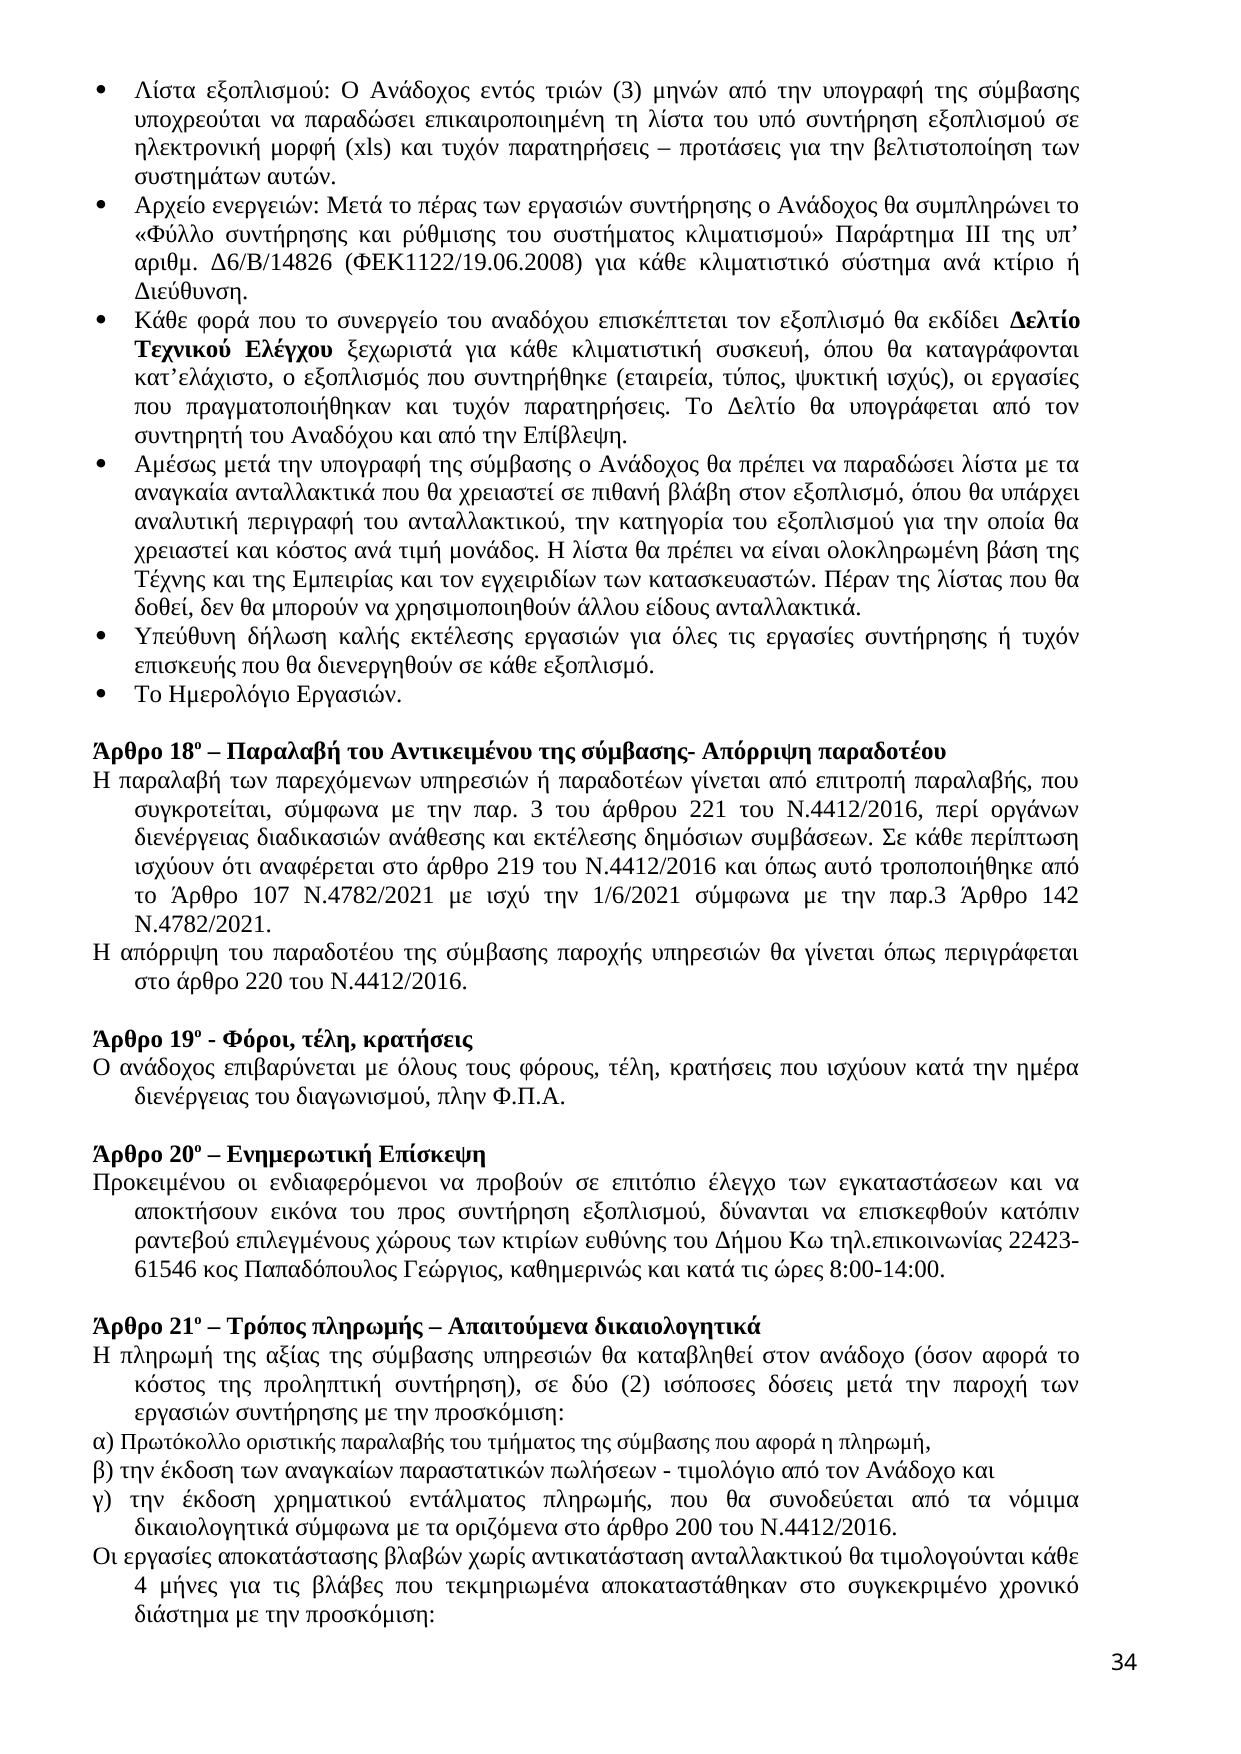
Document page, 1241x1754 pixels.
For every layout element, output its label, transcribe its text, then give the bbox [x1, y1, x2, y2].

text Άρθρο 19ο - Φόροι, τέλη, κρατήσεις [92, 1024, 1080, 1052]
text Άρθρο 18ο – Παραλαβή του Αντικειμένου της σύμβασης- Απόρριψη παραδοτέου [92, 736, 1080, 765]
text Οι εργασίες αποκατάστασης βλαβών χωρίς αντικατάσταση ανταλλακτικού θα τιμολογούνται κάθε 4 μήνες για τις βλάβες που τεκμηριωμένα αποκαταστάθηκαν στο συγκεκριμένο χρονικό διάστημα με την προσκόμιση: [92, 1541, 1080, 1627]
list Αρχείο ενεργειών: Μετά το πέρας των εργασιών συντήρησης ο Ανάδοχος θα συμπληρώνει το «Φύλλο συντήρησης και ρύθμισης του συστήματος κλιματισμού» Παράρτημα ΙΙΙ της υπ’ αριθμ. Δ6/Β/14826 (ΦΕΚ1122/19.06.2008) για κάθε κλιματιστικό σύστημα ανά κτίριο ή Διεύθυνση. [97, 190, 1080, 305]
text Η πληρωμή της αξίας της σύμβασης υπηρεσιών θα καταβληθεί στον ανάδοχο (όσον αφορά το κόστος της προληπτική συντήρηση), σε δύο (2) ισόποσες δόσεις μετά την παροχή των εργασιών συντήρησης με την προσκόμιση: [92, 1340, 1080, 1426]
text α) Πρωτόκολλο οριστικής παραλαβής του τμήματος της σύμβασης που αφορά η πληρωμή, [92, 1426, 1080, 1455]
text Άρθρο 20ο – Ενημερωτική Επίσκεψη [92, 1139, 1080, 1167]
text γ) την έκδοση χρηματικού εντάλματος πληρωμής, που θα συνοδεύεται από τα νόμιμα δικαιολογητικά σύμφωνα με τα οριζόμενα στο άρθρο 200 του Ν.4412/2016. [92, 1484, 1080, 1541]
text β) την έκδοση των αναγκαίων παραστατικών πωλήσεων - τιμολόγιο από τον Ανάδοχο και [92, 1455, 1080, 1484]
list Λίστα εξοπλισμού: Ο Ανάδοχος εντός τριών (3) μηνών από την υπογραφή της σύμβασης υποχρεούται να παραδώσει επικαιροποιημένη τη λίστα του υπό συντήρηση εξοπλισμού σε ηλεκτρονική μορφή (xls) και τυχόν παρατηρήσεις – προτάσεις για την βελτιστοποίηση των συστημάτων αυτών. [97, 75, 1080, 190]
text Προκειμένου οι ενδιαφερόμενοι να προβούν σε επιτόπιο έλεγχο των εγκαταστάσεων και να αποκτήσουν εικόνα του προς συντήρηση εξοπλισμού, δύνανται να επισκεφθούν κατόπιν ραντεβού επιλεγμένους χώρους των κτιρίων ευθύνης του Δήμου Κω τηλ.επικοινωνίας 22423-61546 κος Παπαδόπουλος Γεώργιος, καθημερινώς και κατά τις ώρες 8:00-14:00. [92, 1167, 1080, 1282]
text Η παραλαβή των παρεχόμενων υπηρεσιών ή παραδοτέων γίνεται από επιτροπή παραλαβής, που συγκροτείται, σύμφωνα με την παρ. 3 του άρθρου 221 του Ν.4412/2016, περί οργάνων διενέργειας διαδικασιών ανάθεσης και εκτέλεσης δημόσιων συμβάσεων. Σε κάθε περίπτωση ισχύουν ότι αναφέρεται στο άρθρο 219 του Ν.4412/2016 και όπως αυτό τροποποιήθηκε από το Άρθρο 107 Ν.4782/2021 με ισχύ την 1/6/2021 σύμφωνα με την παρ.3 Άρθρο 142 Ν.4782/2021. [92, 765, 1080, 937]
list Το Ημερολόγιο Εργασιών. [97, 679, 1080, 707]
list Αμέσως μετά την υπογραφή της σύμβασης ο Ανάδοχος θα πρέπει να παραδώσει λίστα με τα αναγκαία ανταλλακτικά που θα χρειαστεί σε πιθανή βλάβη στον εξοπλισμό, όπου θα υπάρχει αναλυτική περιγραφή του ανταλλακτικού, την κατηγορία του εξοπλισμού για την οποία θα χρειαστεί και κόστος ανά τιμή μονάδος. Η λίστα θα πρέπει να είναι ολοκληρωμένη βάση της Τέχνης και της Εμπειρίας και τον εγχειριδίων των κατασκευαστών. Πέραν της λίστας που θα δοθεί, δεν θα μπορούν να χρησιμοποιηθούν άλλου είδους ανταλλακτικά. [97, 449, 1080, 621]
list Κάθε φορά που το συνεργείο του αναδόχου επισκέπτεται τον εξοπλισμό θα εκδίδει Δελτίο Τεχνικού Ελέγχου ξεχωριστά για κάθε κλιματιστική συσκευή, όπου θα καταγράφονται κατ’ελάχιστο, ο εξοπλισμός που συντηρήθηκε (εταιρεία, τύπος, ψυκτική ισχύς), οι εργασίες που πραγματοποιήθηκαν και τυχόν παρατηρήσεις. Το Δελτίο θα υπογράφεται από τον συντηρητή του Αναδόχου και από την Επίβλεψη. [97, 305, 1080, 449]
text Άρθρο 21ο – Τρόπος πληρωμής – Απαιτούμενα δικαιολογητικά [92, 1311, 1080, 1340]
list Υπεύθυνη δήλωση καλής εκτέλεσης εργασιών για όλες τις εργασίες συντήρησης ή τυχόν επισκευής που θα διενεργηθούν σε κάθε εξοπλισμό. [97, 621, 1080, 679]
text Ο ανάδοχος επιβαρύνεται με όλους τους φόρους, τέλη, κρατήσεις που ισχύουν κατά την ημέρα διενέργειας του διαγωνισμού, πλην Φ.Π.Α. [92, 1052, 1080, 1110]
text Η απόρριψη του παραδοτέου της σύμβασης παροχής υπηρεσιών θα γίνεται όπως περιγράφεται στο άρθρο 220 του Ν.4412/2016. [92, 937, 1080, 995]
